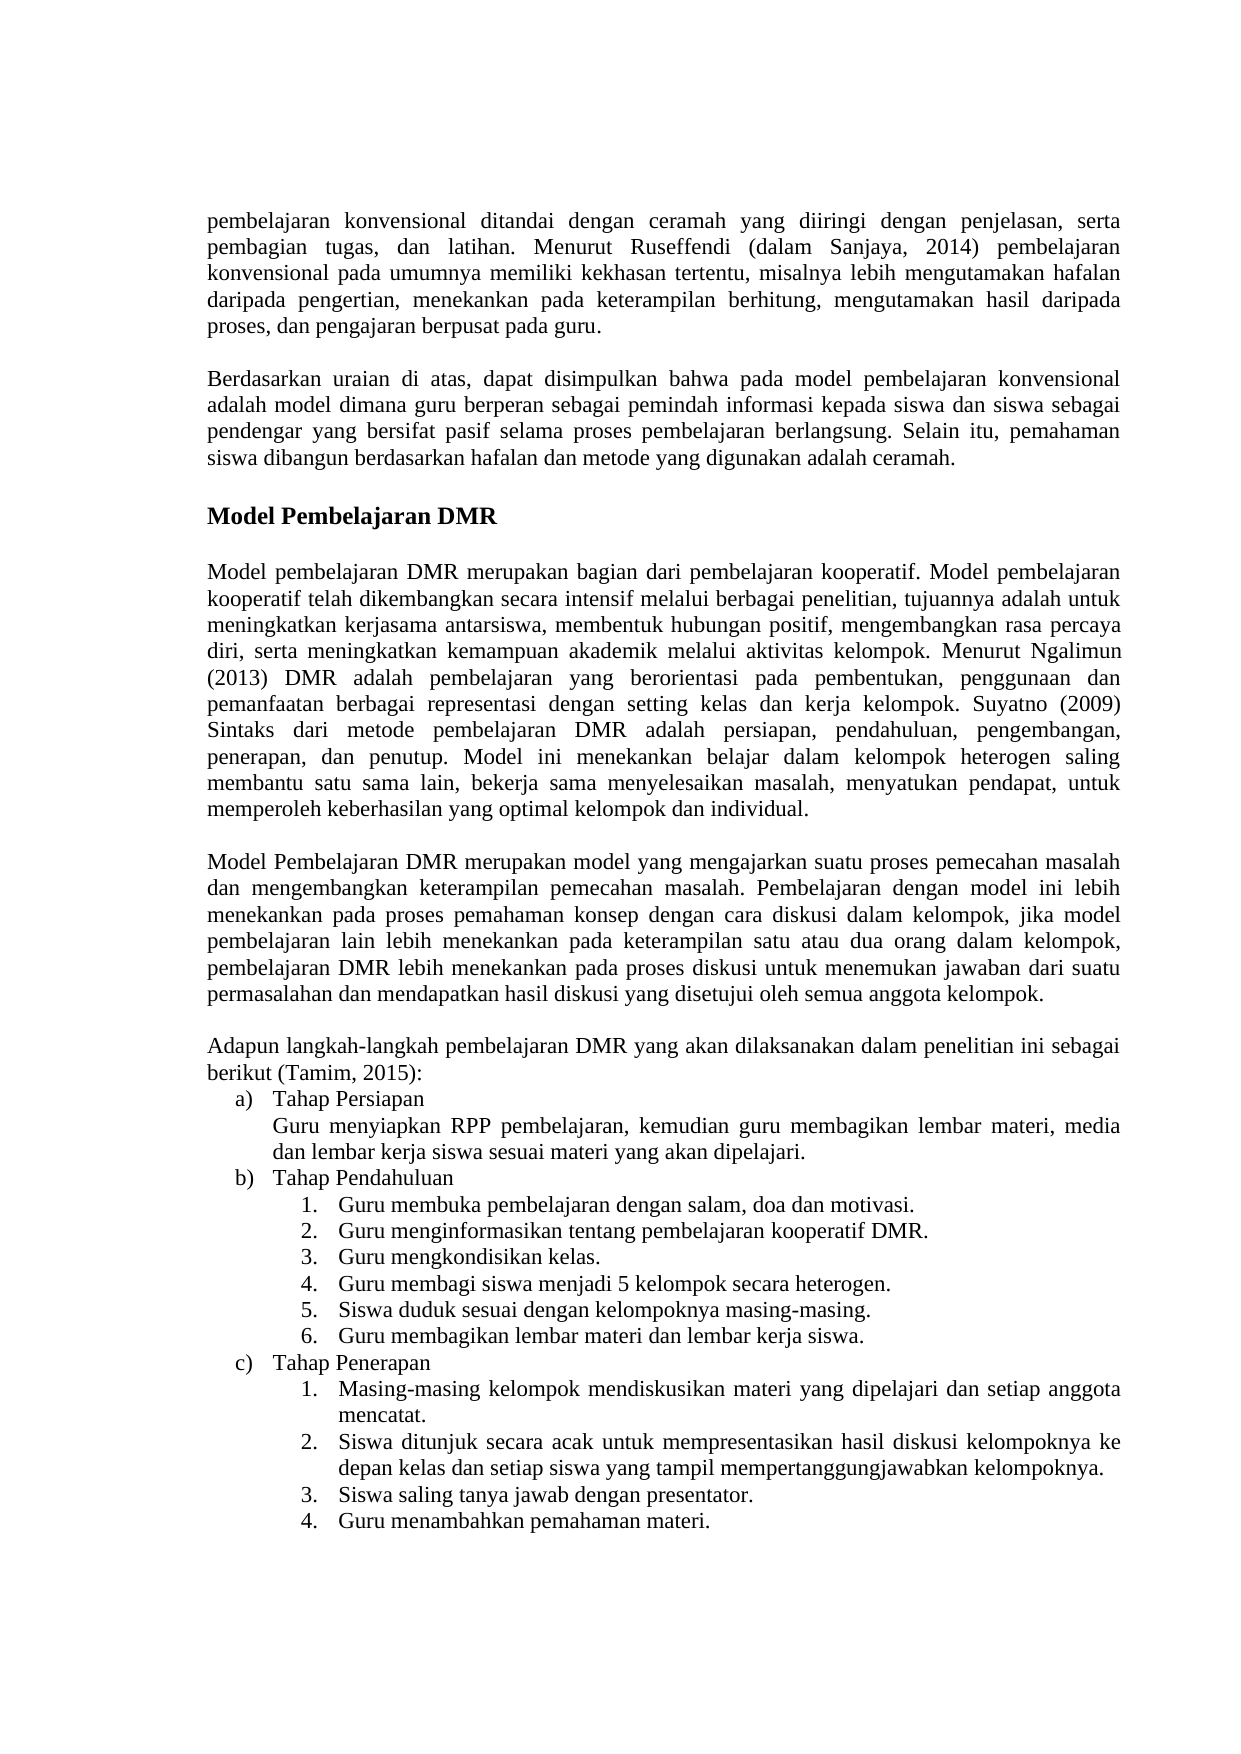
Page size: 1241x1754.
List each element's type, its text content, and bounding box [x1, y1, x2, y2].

text Model pembelajaran DMR merupakan bagian dari pembelajaran kooperatif. Model pembelajaran kooperatif telah dikembangkan secara intensif melalui berbagai penelitian, tujuannya adalah untuk meningkatkan kerjasama antarsiswa, membentuk hubungan positif, mengembangkan rasa percaya diri, serta meningkatkan kemampuan akademik melalui aktivitas kelompok. Menurut Ngalimun (2013) DMR adalah pembelajaran yang berorientasi pada pembentukan, penggunaan dan pemanfaatan berbagai representasi dengan setting kelas dan kerja kelompok. Suyatno (2009) Sintaks dari metode pembelajaran DMR adalah persiapan, pendahuluan, pengembangan, penerapan, dan penutup. Model ini menekankan belajar dalam kelompok heterogen saling membantu satu sama lain, bekerja sama menyelesaikan masalah, menyatukan pendapat, untuk memperoleh keberhasilan yang optimal kelompok dan individual. [207, 558, 1122, 822]
list Guru menginformasikan tentang pembelajaran kooperatif DMR. [301, 1217, 1122, 1243]
list Adapun langkah-langkah pembelajaran DMR yang akan dilaksanakan dalam penelitian ini sebagai berikut (Tamim, 2015): [207, 1033, 1122, 1085]
list Berdasarkan uraian di atas, dapat disimpulkan bahwa pada model pembelajaran konvensional adalah model dimana guru berperan sebagai pemindah informasi kepada siswa dan siswa sebagai pendengar yang bersifat pasif selama proses pembelajaran berlangsung. Selain itu, pemahaman siswa dibangun berdasarkan hafalan dan metode yang digunakan adalah ceramah. [207, 365, 1122, 470]
list Model Pembelajaran DMR merupakan model yang mengajarkan suatu proses pemecahan masalah dan mengembangkan keterampilan pemecahan masalah. Pembelajaran dengan model ini lebih menekankan pada proses pemahaman konsep dengan cara diskusi dalam kelompok, jika model pembelajaran lain lebih menekankan pada keterampilan satu atau dua orang dalam kelompok, pembelajaran DMR lebih menekankan pada proses diskusi untuk menemukan jawaban dari suatu permasalahan dan mendapatkan hasil diskusi yang disetujui oleh semua anggota kelompok. [207, 848, 1122, 1006]
list Guru mengkondisikan kelas. [301, 1243, 1122, 1270]
list Guru membuka pembelajaran dengan salam, doa dan motivasi. [301, 1191, 1122, 1217]
list Siswa duduk sesuai dengan kelompoknya masing-masing. [301, 1296, 1122, 1322]
list Tahap Pendahuluan [235, 1164, 1122, 1191]
list Guru menambahkan pemahaman materi. [301, 1507, 1122, 1533]
list Siswa ditunjuk secara acak untuk mempresentasikan hasil diskusi kelompoknya ke depan kelas dan setiap siswa yang tampil mempertanggungjawabkan kelompoknya. [301, 1428, 1122, 1481]
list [207, 207, 1122, 338]
list Guru membagi siswa menjadi 5 kelompok secara heterogen. [301, 1270, 1122, 1296]
list Siswa saling tanya jawab dengan presentator. [301, 1481, 1122, 1507]
subtitle Model Pembelajaran DMR [207, 501, 1122, 529]
list Guru membagikan lembar materi dan lembar kerja siswa. [301, 1322, 1122, 1349]
list Masing-masing kelompok mendiskusikan materi yang dipelajari dan setiap anggota mencatat. [301, 1375, 1122, 1428]
list Tahap Persiapan [235, 1085, 1122, 1112]
list Tahap Penerapan [235, 1349, 1122, 1375]
list Guru menyiapkan RPP pembelajaran, kemudian guru membagikan lembar materi, media dan lembar kerja siswa sesuai materi yang akan dipelajari. [272, 1112, 1122, 1164]
